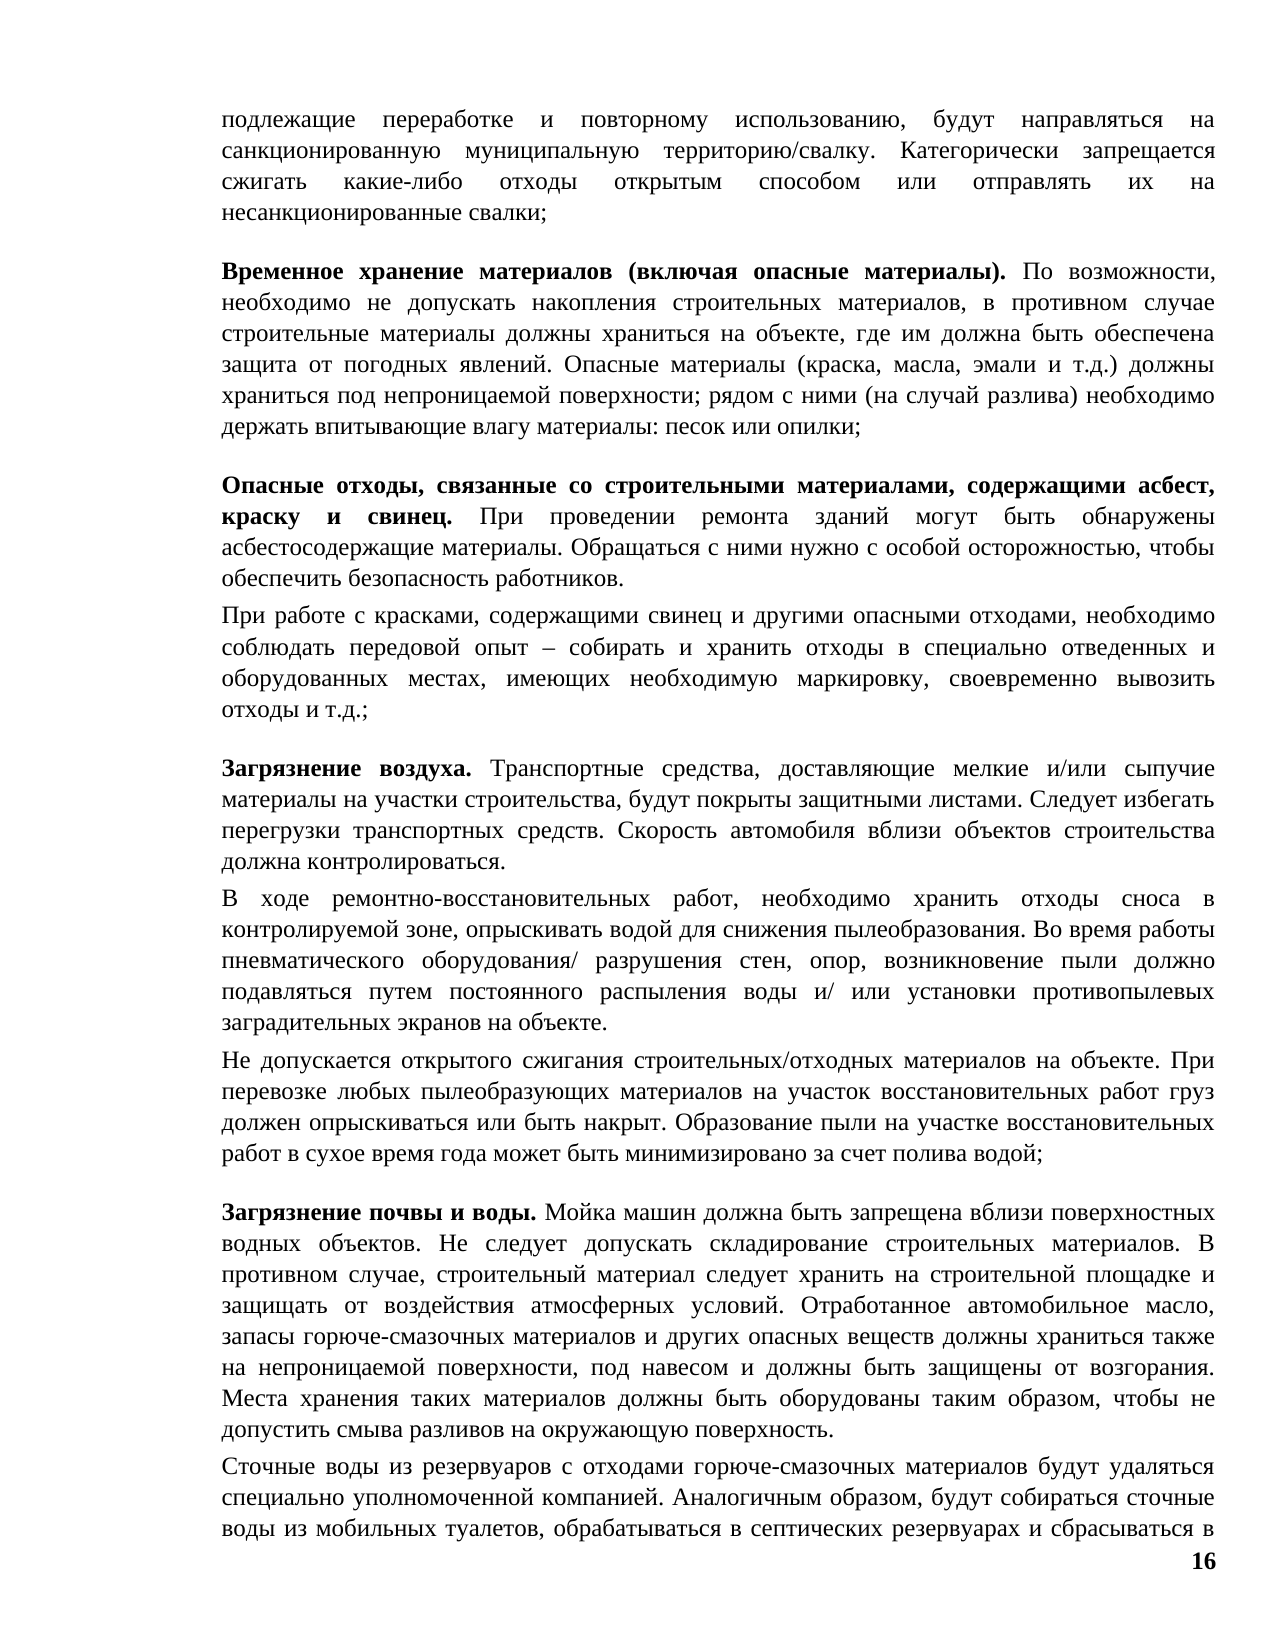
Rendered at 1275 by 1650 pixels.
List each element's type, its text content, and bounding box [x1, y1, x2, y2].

text Загрязнение почвы и воды. Мойка машин должна быть запрещена вблизи поверхностных водных объектов. Не следует допускать складирование строительных материалов. В противном случае, строительный материал следует хранить на строительной площадке и защищать от воздействия атмосферных условий. Отработанное автомобильное масло, запасы горюче-смазочных материалов и других опасных веществ должны храниться также на непроницаемой поверхности, под навесом и должны быть защищены от возгорания. Места хранения таких материалов должны быть оборудованы таким образом, чтобы не допустить смыва разливов на окружающую поверхность. [221, 1197, 1216, 1443]
text Загрязнение воздуха. Транспортные средства, доставляющие мелкие и/или сыпучие материалы на участки строительства, будут покрыты защитными листами. Следует избегать перегрузки транспортных средств. Скорость автомобиля вблизи объектов строительства должна контролироваться. [221, 753, 1216, 875]
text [221, 1451, 1216, 1542]
text Не допускается открытого сжигания строительных/отходных материалов на объекте. При перевозке любых пылеобразующих материалов на участок восстановительных работ груз должен опрыскиваться или быть накрыт. Образование пыли на участке восстановительных работ в сухое время года может быть минимизировано за счет полива водой; [221, 1045, 1216, 1167]
text При работе с красками, содержащими свинец и другими опасными отходами, необходимо соблюдать передовой опыт – собирать и хранить отходы в специально отведенных и оборудованных местах, имеющих необходимую маркировку, своевременно вывозить отходы и т.д.; [221, 601, 1216, 722]
text Временное хранение материалов (включая опасные материалы). По возможности, необходимо не допускать накопления строительных материалов, в противном случае строительные материалы должны храниться на объекте, где им должна быть обеспечена защита от погодных явлений. Опасные материалы (краска, масла, эмали и т.д.) должны храниться под непроницаемой поверхности; рядом с ними (на случай разлива) необходимо держать впитывающие влагу материалы: песок или опилки; [221, 256, 1216, 440]
text Опасные отходы, связанные со строительными материалами, содержащими асбест, краску и свинец. При проведении ремонта зданий могут быть обнаружены асбестосодержащие материалы. Обращаться с ними нужно с особой осторожностью, чтобы обеспечить безопасность работников. [221, 470, 1216, 592]
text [221, 104, 1216, 226]
text В ходе ремонтно-восстановительных работ, необходимо хранить отходы сноса в контролируемой зоне, опрыскивать водой для снижения пылеобразования. Во время работы пневматического оборудования/ разрушения стен, опор, возникновение пыли должно подавляться путем постоянного распыления воды и/ или установки противопылевых заградительных экранов на объекте. [221, 883, 1216, 1036]
